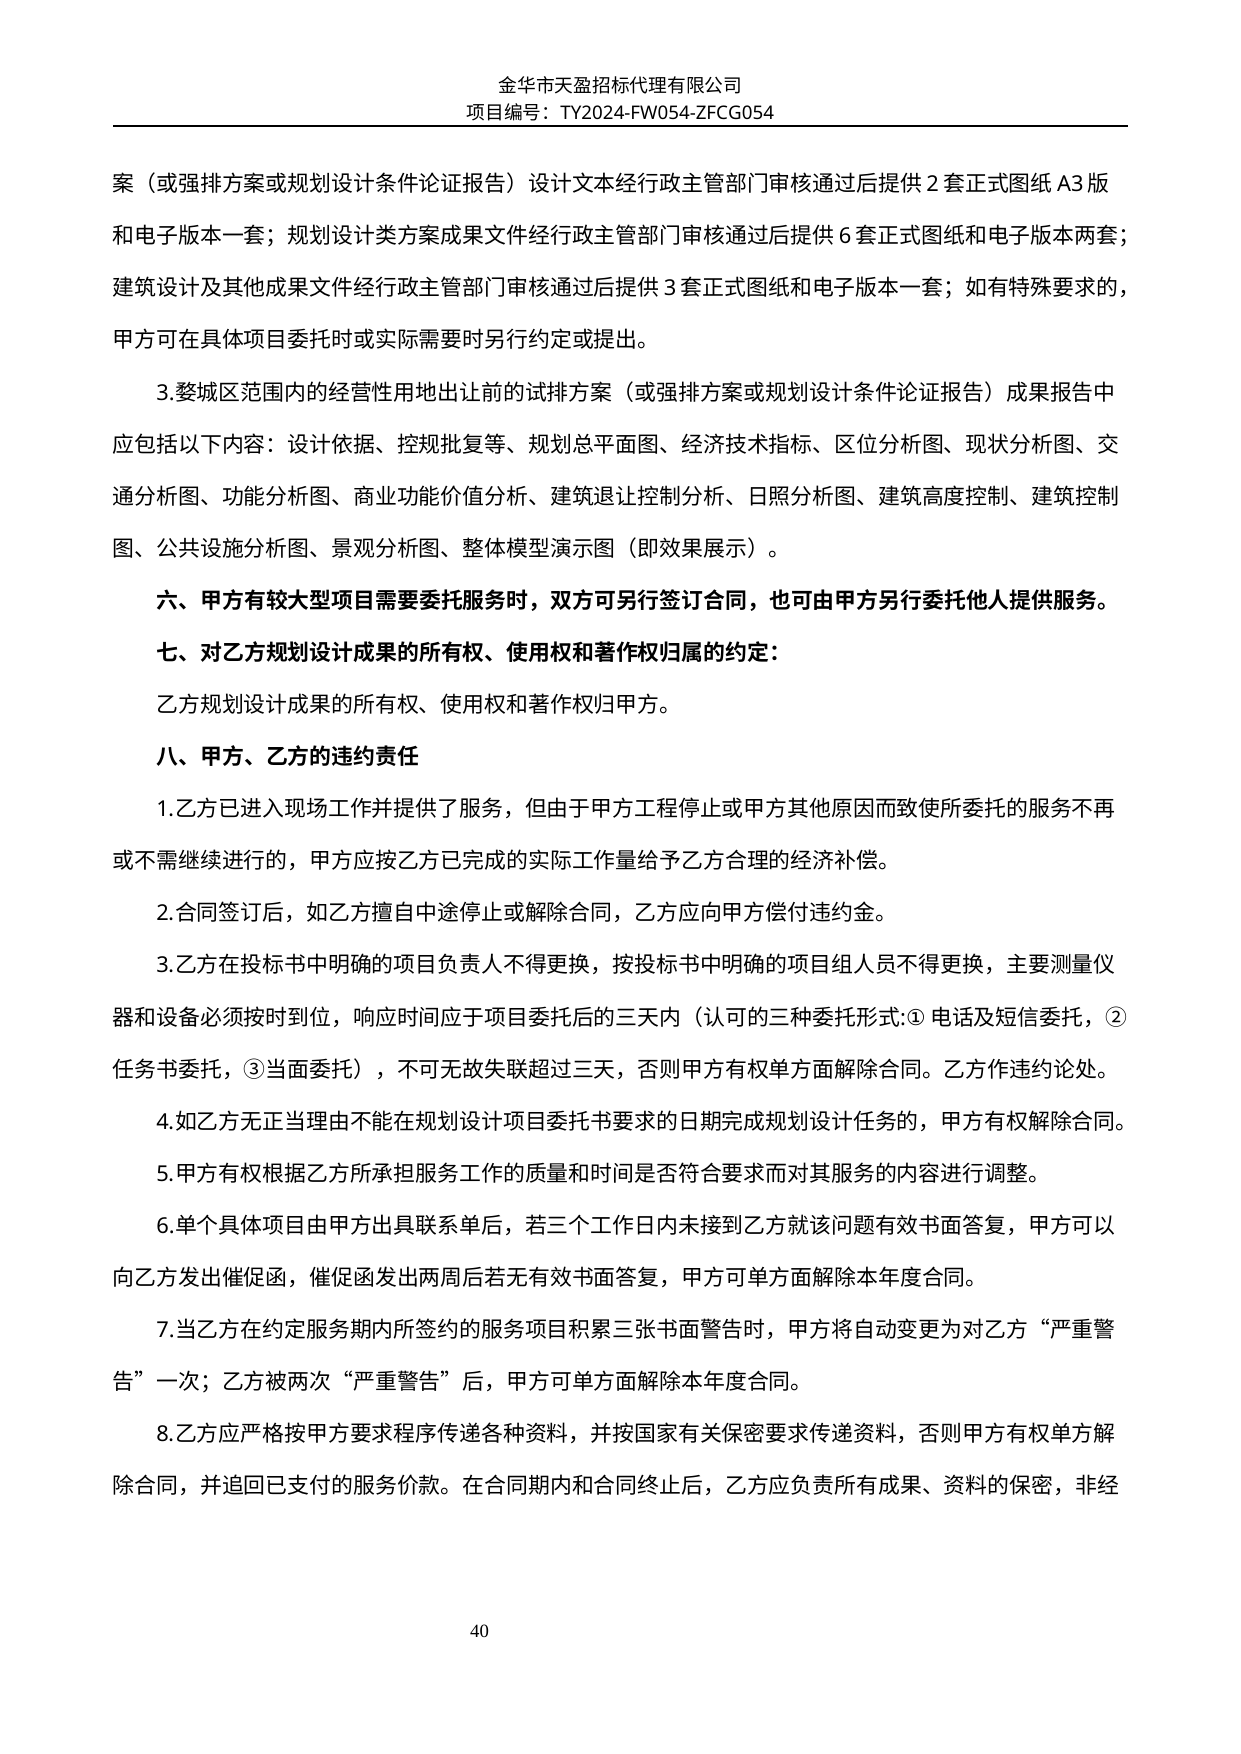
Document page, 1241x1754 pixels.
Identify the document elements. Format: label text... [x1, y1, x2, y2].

text 3.婺城区范围内的经营性用地出让前的试排方案（或强排方案或规划设计条件论证报告）成果报告中应包括以下内容：设计依据、控规批复等、规划总平面图、经济技术指标、区位分析图、现状分析图、交通分析图、功能分析图、商业功能价值分析、建筑退让控制分析、日照分析图、建筑高度控制、建筑控制图、公共设施分析图、景观分析图、整体模型演示图（即效果展示）。 [112, 358, 1128, 567]
text 2.合同签订后，如乙方擅自中途停止或解除合同，乙方应向甲方偿付违约金。 [112, 879, 1128, 931]
text 八、甲方、乙方的违约责任 [112, 723, 1128, 775]
text 3.乙方在投标书中明确的项目负责人不得更换，按投标书中明确的项目组人员不得更换，主要测量仪器和设备必须按时到位，响应时间应于项目委托后的三天内（认可的三种委托形式:①电话及短信委托，②任务书委托，③当面委托），不可无故失联超过三天，否则甲方有权单方面解除合同。乙方作违约论处。 [112, 931, 1128, 1087]
text 7.当乙方在约定服务期内所签约的服务项目积累三张书面警告时，甲方将自动变更为对乙方“严重警告”一次；乙方被两次“严重警告”后，甲方可单方面解除本年度合同。 [112, 1296, 1128, 1400]
text 乙方规划设计成果的所有权、使用权和著作权归甲方。 [112, 671, 1128, 723]
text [112, 1400, 1128, 1504]
text 六、甲方有较大型项目需要委托服务时，双方可另行签订合同，也可由甲方另行委托他人提供服务。 [112, 567, 1128, 619]
text 5.甲方有权根据乙方所承担服务工作的质量和时间是否符合要求而对其服务的内容进行调整。 [112, 1139, 1128, 1192]
text 七、对乙方规划设计成果的所有权、使用权和著作权归属的约定： [112, 619, 1128, 671]
text 6.单个具体项目由甲方出具联系单后，若三个工作日内未接到乙方就该问题有效书面答复，甲方可以向乙方发出催促函，催促函发出两周后若无有效书面答复，甲方可单方面解除本年度合同。 [112, 1192, 1128, 1296]
text 4.如乙方无正当理由不能在规划设计项目委托书要求的日期完成规划设计任务的，甲方有权解除合同。 [112, 1087, 1128, 1139]
text 1.乙方已进入现场工作并提供了服务，但由于甲方工程停止或甲方其他原因而致使所委托的服务不再或不需继续进行的，甲方应按乙方已完成的实际工作量给予乙方合理的经济补偿。 [112, 775, 1128, 879]
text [112, 150, 1128, 358]
